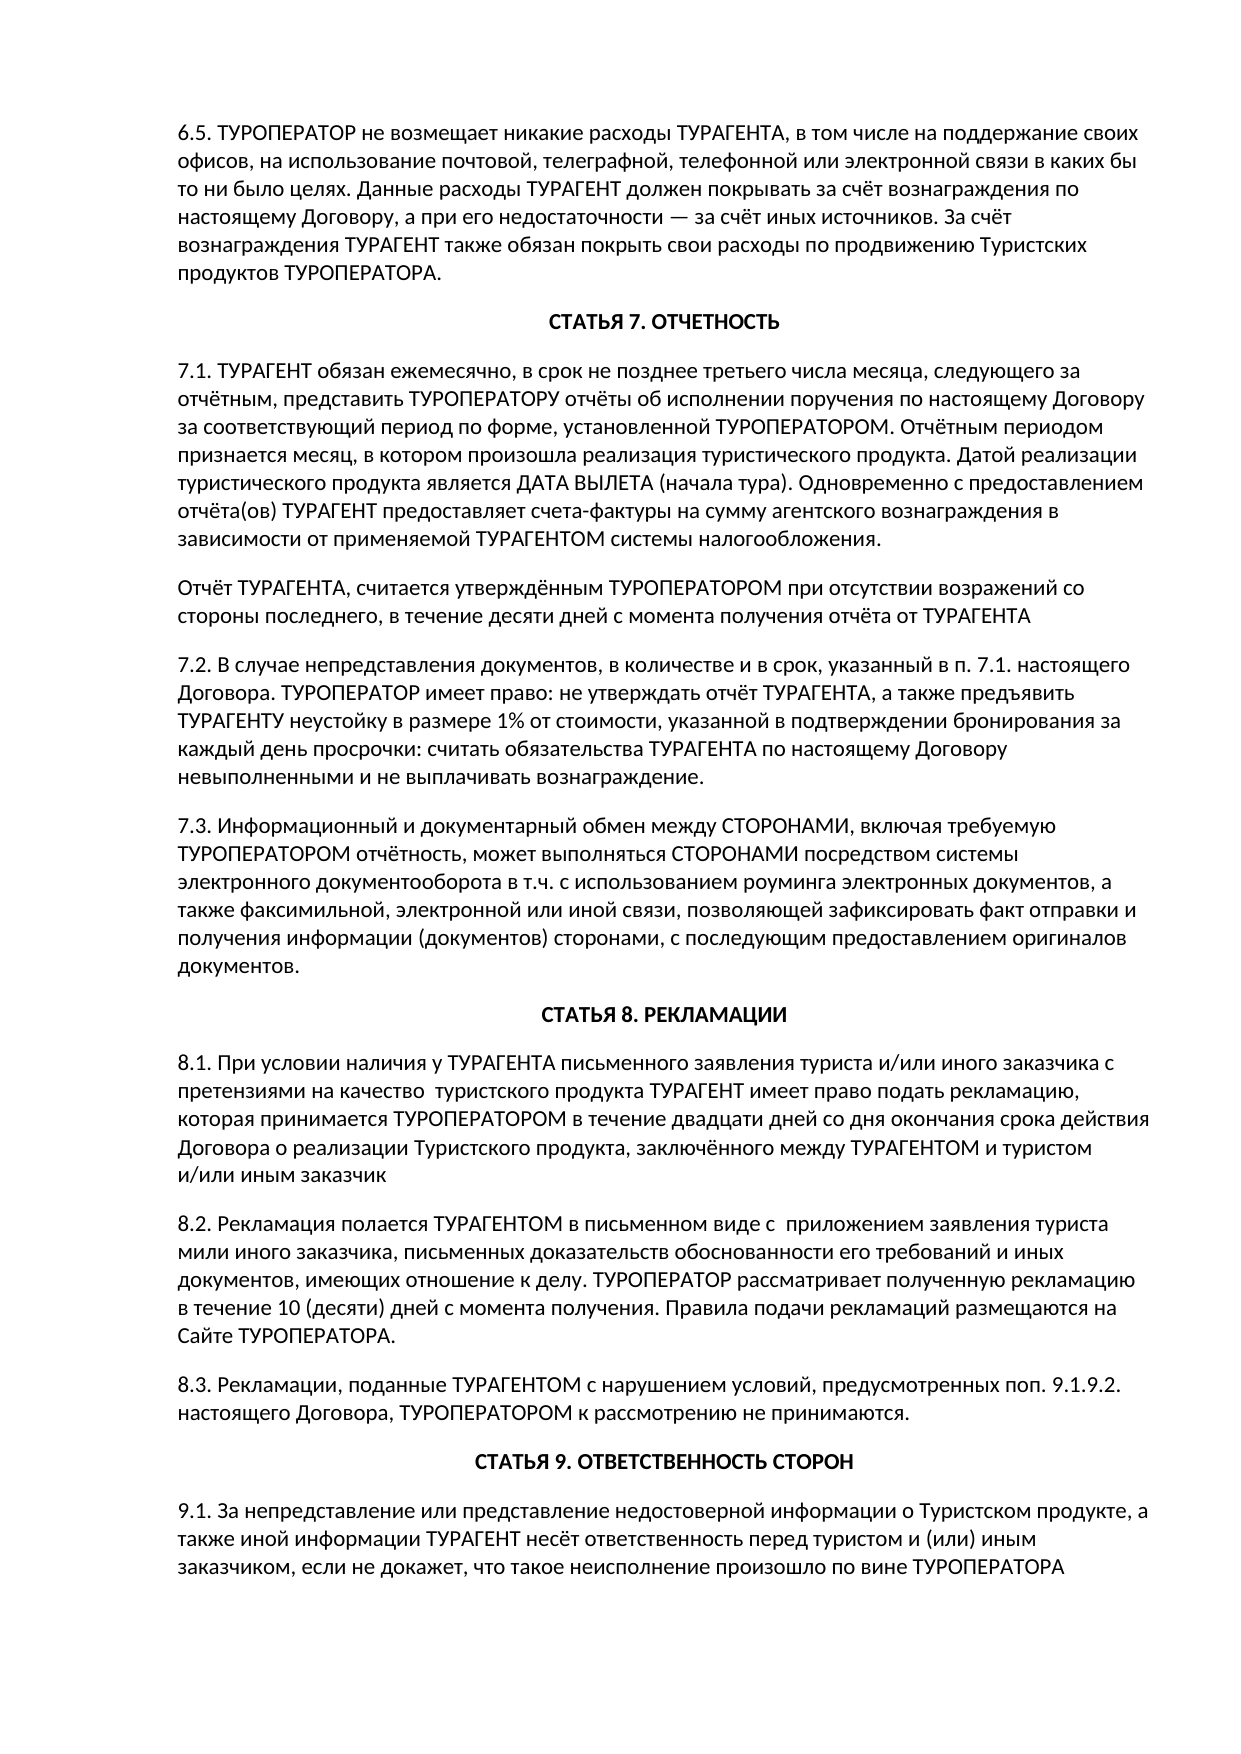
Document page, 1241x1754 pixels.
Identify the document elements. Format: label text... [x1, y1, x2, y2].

text 8.2. Рекламация полается ТУРАГЕНТОМ в письменном виде с приложением заявления туриста мили иного заказчика, письменных доказательств обоснованности его требований и иных документов, имеющих отношение к делу. ТУРОПЕРАТОР рассматривает полученную рекламацию в течение 10 (десяти) дней с момента получения. Правила подачи рекламаций размещаются на Сайте ТУРОПЕРАТОРА. [177, 1209, 1152, 1349]
text 7.2. В случае непредставления документов, в количестве и в срок, указанный в п. 7.1. настоящего Договора. ТУРОПЕРАТОР имеет право: не утверждать отчёт ТУРАГЕНТА, а также предъявить ТУРАГЕНТУ неустойку в размере 1% от стоимости, указанной в подтверждении бронирования за каждый день просрочки: считать обязательства ТУРАГЕНТА по настоящему Договору невыполненными и не выплачивать вознаграждение. [177, 650, 1152, 790]
text 7.1. ТУРАГЕНТ обязан ежемесячно, в срок не позднее третьего числа месяца, следующего за отчётным, представить ТУРОПЕРАТОРУ отчёты об исполнении поручения по настоящему Договору за соответствующий период по форме, установленной ТУРОПЕРАТОРОМ. Отчётным периодом признается месяц, в котором произошла реализация туристического продукта. Датой реализации туристического продукта является ДАТА ВЫЛЕТА (начала тура). Одновременно с предоставлением отчёта(ов) ТУРАГЕНТ предоставляет счета-фактуры на сумму агентского вознаграждения в зависимости от применяемой ТУРАГЕНТОМ системы налогообложения. [177, 356, 1152, 552]
text СТАТЬЯ 9. ОТВЕТСТВЕННОСТЬ СТОРОН [177, 1447, 1152, 1475]
text 7.3. Информационный и документарный обмен между СТОРОНАМИ, включая требуемую ТУРОПЕРАТОРОМ отчётность, может выполняться СТОРОНАМИ посредством системы электронного документооборота в т.ч. с использованием роуминга электронных документов, а также факсимильной, электронной или иной связи, позволяющей зафиксировать факт отправки и получения информации (документов) сторонами, с последующим предоставлением оригиналов документов. [177, 811, 1152, 979]
text 8.3. Рекламации, поданные ТУРАГЕНТОМ с нарушением условий, предусмотренных поп. 9.1.9.2. настоящего Договора, ТУРОПЕРАТОРОМ к рассмотрению не принимаются. [177, 1370, 1152, 1426]
text 8.1. При условии наличия у ТУРАГЕНТА письменного заявления туриста и/или иного заказчика с претензиями на качество туристского продукта ТУРАГЕНТ имеет право подать рекламацию, которая принимается ТУРОПЕРАТОРОМ в течение двадцати дней со дня окончания срока действия Договора о реализации Туристского продукта, заключённого между ТУРАГЕНТОМ и туристом и/или иным заказчик [177, 1048, 1152, 1189]
text Отчёт ТУРАГЕНТА, считается утверждённым ТУРОПЕРАТОРОМ при отсутствии возражений со стороны последнего, в течение десяти дней с момента получения отчёта от ТУРАГЕНТА [177, 573, 1152, 629]
text 6.5. ТУРОПЕРАТОР не возмещает никакие расходы ТУРАГЕНТА, в том числе на поддержание своих офисов, на использование почтовой, телеграфной, телефонной или электронной связи в каких бы то ни было целях. Данные расходы ТУРАГЕНТ должен покрывать за счёт вознаграждения по настоящему Договору, а при его недостаточности — за счёт иных источников. За счёт вознаграждения ТУРАГЕНТ также обязан покрыть свои расходы по продвижению Туристских продуктов ТУРОПЕРАТОРА. [177, 118, 1152, 286]
text СТАТЬЯ 8. РЕКЛАМАЦИИ [177, 1000, 1152, 1028]
text СТАТЬЯ 7. ОТЧЕТНОСТЬ [177, 307, 1152, 335]
text 9.1. За непредставление или представление недостоверной информации о Туристском продукте, а также иной информации ТУРАГЕНТ несёт ответственность перед туристом и (или) иным заказчиком, если не докажет, что такое неисполнение произошло по вине ТУРОПЕРАТОРА [177, 1496, 1152, 1580]
